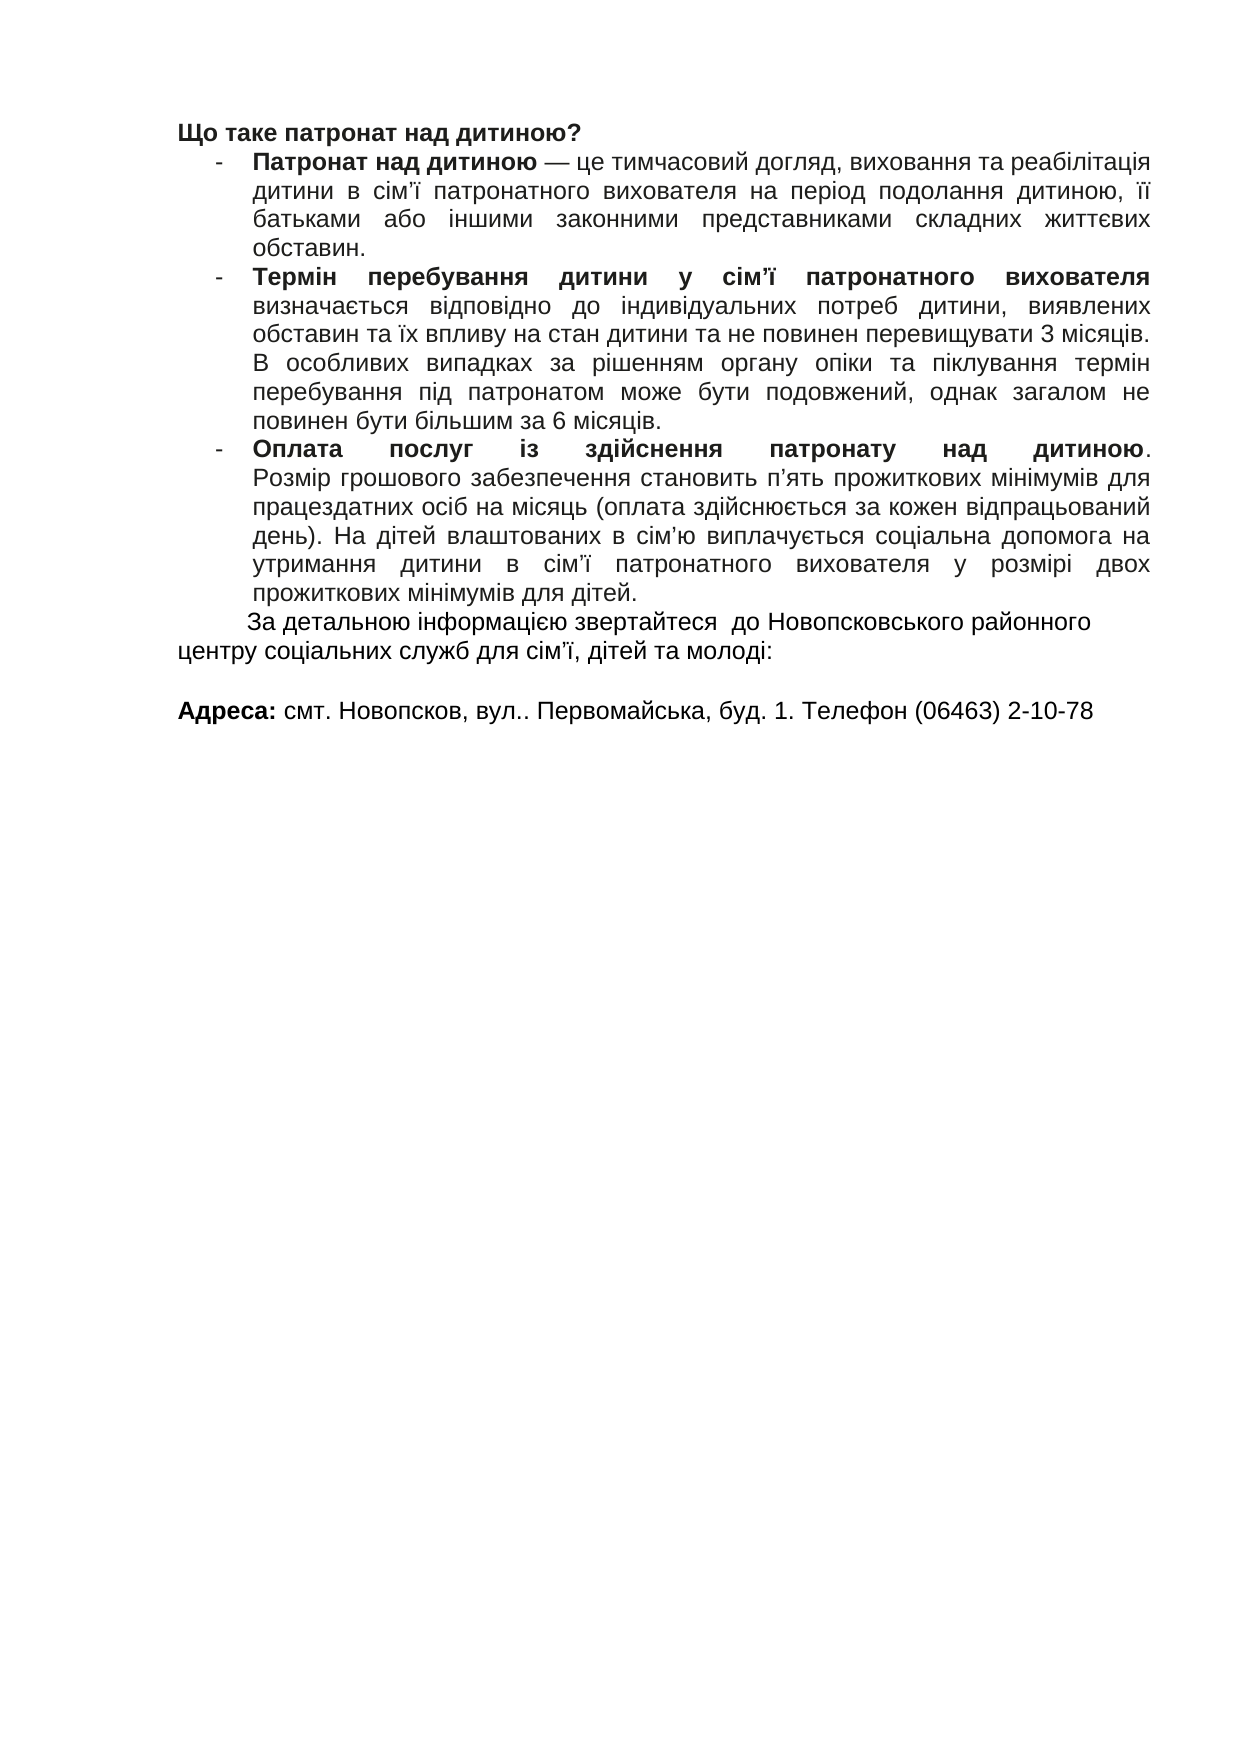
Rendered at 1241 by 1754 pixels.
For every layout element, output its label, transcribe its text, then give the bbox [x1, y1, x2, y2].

text За детальною інформацією звертайтеся до Новопсковського районного центру соціальних служб для сім’ї, дітей та молоді: [177, 607, 1152, 664]
text Адреса: смт. Новопсков, вул.. Первомайська, буд. 1. Телефон (06463) 2-10-78 [177, 696, 1152, 724]
list Термін перебування дитини у сім’ї патронатного вихователя визначається відповідно до індивідуальних потреб дитини, виявлених обставин та їх впливу на стан дитини та не повинен перевищувати 3 місяців. В особливих випадках за рішенням органу опіки та піклування термін перебування під патронатом може бути подовжений, однак загалом не повинен бути більшим за 6 місяців. [215, 262, 1152, 434]
list Патронат над дитиною — це тимчасовий догляд, виховання та реабілітація дитини в сім’ї патронатного вихователя на період подолання дитиною, її батьками або іншими законними представниками складних життєвих обставин. [215, 147, 1152, 262]
list Оплата послуг із здійснення патронату над дитиною. Розмір грошового забезпечення становить п’ять прожиткових мінімумів для працездатних осіб на місяць (оплата здійснюється за кожен відпрацьований день). На дітей влаштованих в сім’ю виплачується соціальна допомога на утримання дитини в сім’ї патронатного вихователя у розмірі двох прожиткових мінімумів для дітей. [215, 434, 1152, 607]
text Що таке патронат над дитиною? [177, 118, 1152, 147]
